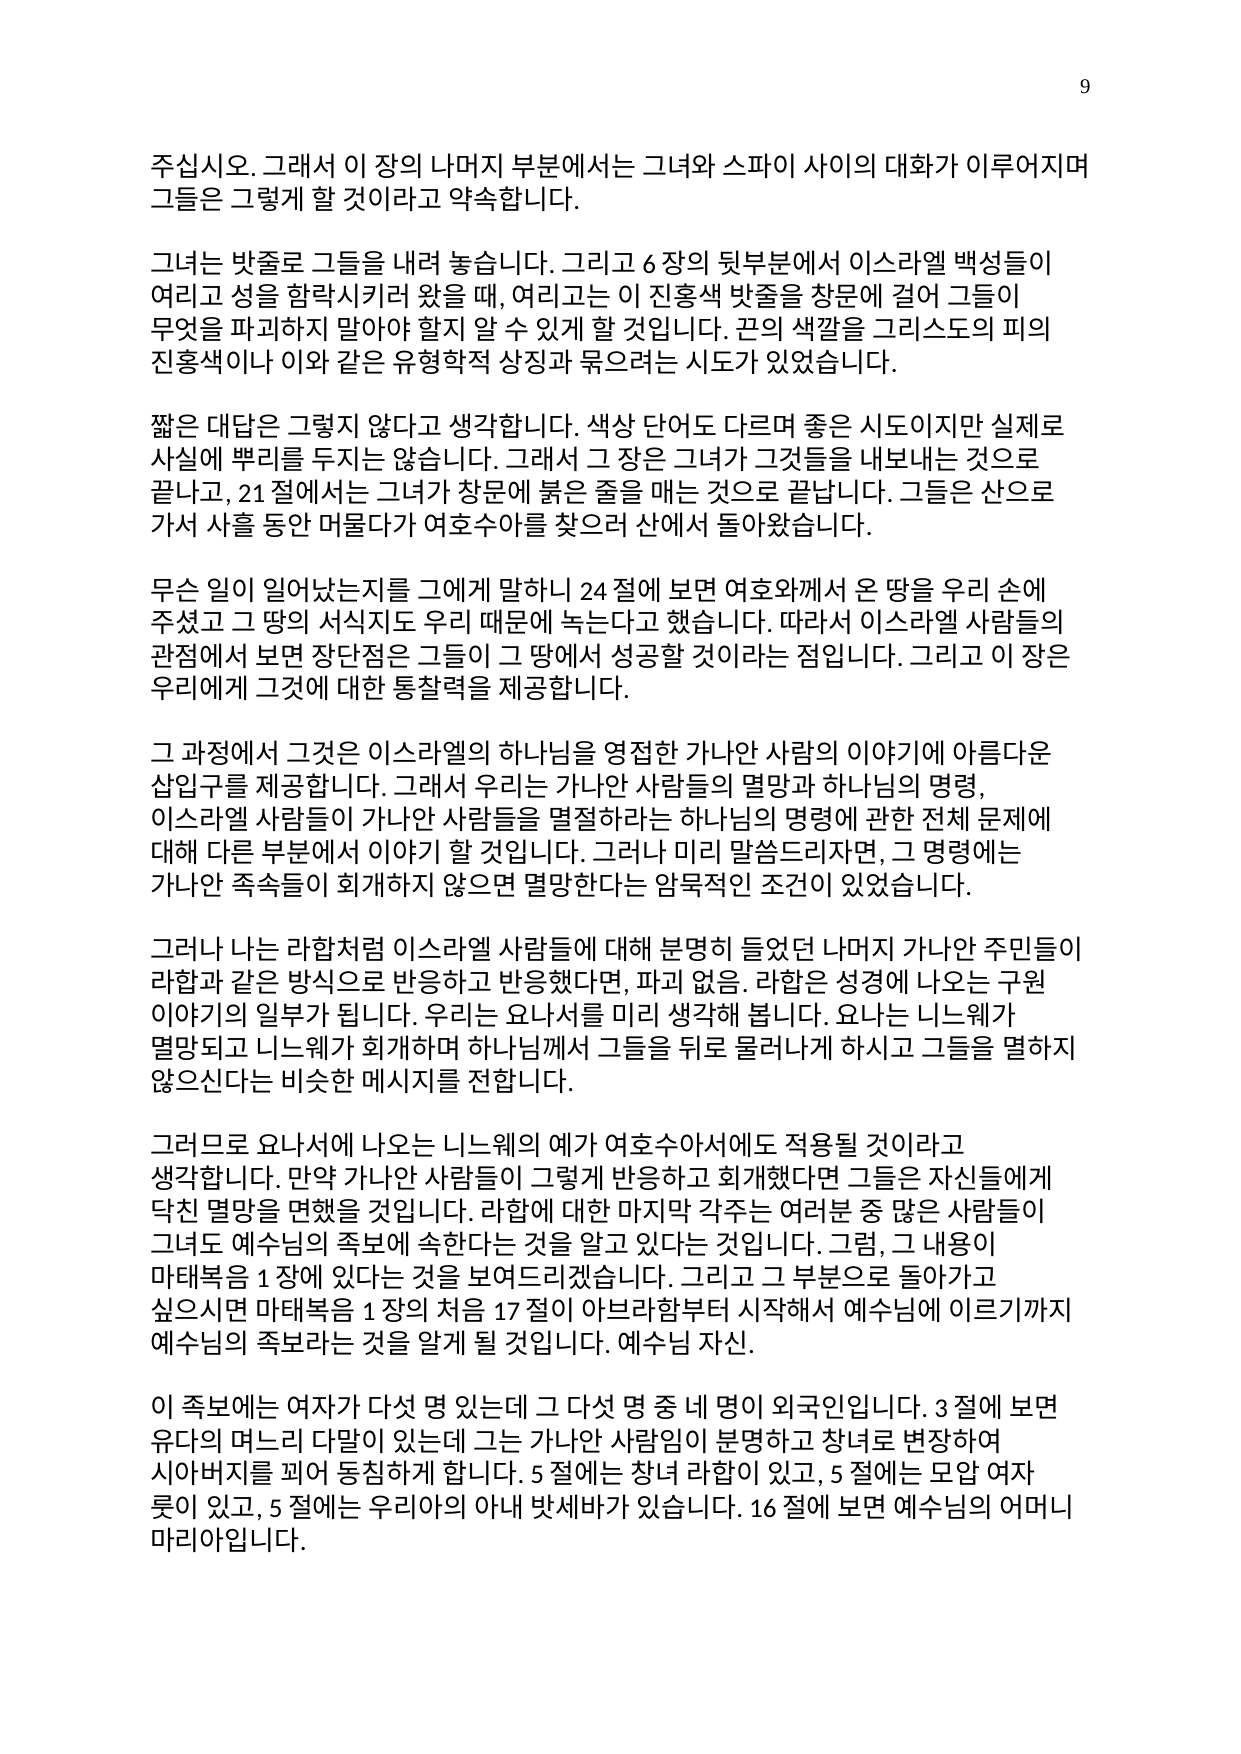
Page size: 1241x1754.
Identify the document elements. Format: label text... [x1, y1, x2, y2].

text 이 족보에는 여자가 다섯 명 있는데 그 다섯 명 중 네 명이 외국인입니다. 3절에 보면 유다의 며느리 다말이 있는데 그는 가나안 사람임이 분명하고 창녀로 변장하여 시아버지를 꾀어 동침하게 합니다. 5절에는 창녀 라합이 있고, 5절에는 모압 여자 룻이 있고, 5절에는 우리아의 아내 밧세바가 있습니다. 16절에 보면 예수님의 어머니 마리아입니다. [150, 1392, 1090, 1557]
text 그 과정에서 그것은 이스라엘의 하나님을 영접한 가나안 사람의 이야기에 아름다운 삽입구를 제공합니다. 그래서 우리는 가나안 사람들의 멸망과 하나님의 명령, 이스라엘 사람들이 가나안 사람들을 멸절하라는 하나님의 명령에 관한 전체 문제에 대해 다른 부분에서 이야기 할 것입니다. 그러나 미리 말씀드리자면, 그 명령에는 가나안 족속들이 회개하지 않으면 멸망한다는 암묵적인 조건이 있었습니다. [150, 737, 1090, 902]
text 그녀는 밧줄로 그들을 내려 놓습니다. 그리고 6장의 뒷부분에서 이스라엘 백성들이 여리고 성을 함락시키러 왔을 때, 여리고는 이 진홍색 밧줄을 창문에 걸어 그들이 무엇을 파괴하지 말아야 할지 알 수 있게 할 것입니다. 끈의 색깔을 그리스도의 피의 진홍색이나 이와 같은 유형학적 상징과 묶으려는 시도가 있었습니다. [150, 247, 1090, 379]
text 그러므로 요나서에 나오는 니느웨의 예가 여호수아서에도 적용될 것이라고 생각합니다. 만약 가나안 사람들이 그렇게 반응하고 회개했다면 그들은 자신들에게 닥친 멸망을 면했을 것입니다. 라합에 대한 마지막 각주는 여러분 중 많은 사람들이 그녀도 예수님의 족보에 속한다는 것을 알고 있다는 것입니다. 그럼, 그 내용이 마태복음 1장에 있다는 것을 보여드리겠습니다. 그리고 그 부분으로 돌아가고 싶으시면 마태복음 1장의 처음 17절이 아브라함부터 시작해서 예수님에 이르기까지 예수님의 족보라는 것을 알게 될 것입니다. 예수님 자신. [150, 1129, 1090, 1361]
text 그러나 나는 라합처럼 이스라엘 사람들에 대해 분명히 들었던 나머지 가나안 주민들이 라합과 같은 방식으로 반응하고 반응했다면, 파괴 없음. 라합은 성경에 나오는 구원 이야기의 일부가 됩니다. 우리는 요나서를 미리 생각해 봅니다. 요나는 니느웨가 멸망되고 니느웨가 회개하며 하나님께서 그들을 뒤로 물러나게 하시고 그들을 멸하지 않으신다는 비슷한 메시지를 전합니다. [150, 933, 1090, 1098]
text 짧은 대답은 그렇지 않다고 생각합니다. 색상 단어도 다르며 좋은 시도이지만 실제로 사실에 뿌리를 두지는 않습니다. 그래서 그 장은 그녀가 그것들을 내보내는 것으로 끝나고, 21절에서는 그녀가 창문에 붉은 줄을 매는 것으로 끝납니다. 그들은 산으로 가서 사흘 동안 머물다가 여호수아를 찾으러 산에서 돌아왔습니다. [150, 410, 1090, 542]
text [150, 150, 1090, 216]
text 무슨 일이 일어났는지를 그에게 말하니 24절에 보면 여호와께서 온 땅을 우리 손에 주셨고 그 땅의 서식지도 우리 때문에 녹는다고 했습니다. 따라서 이스라엘 사람들의 관점에서 보면 장단점은 그들이 그 땅에서 성공할 것이라는 점입니다. 그리고 이 장은 우리에게 그것에 대한 통찰력을 제공합니다. [150, 574, 1090, 706]
